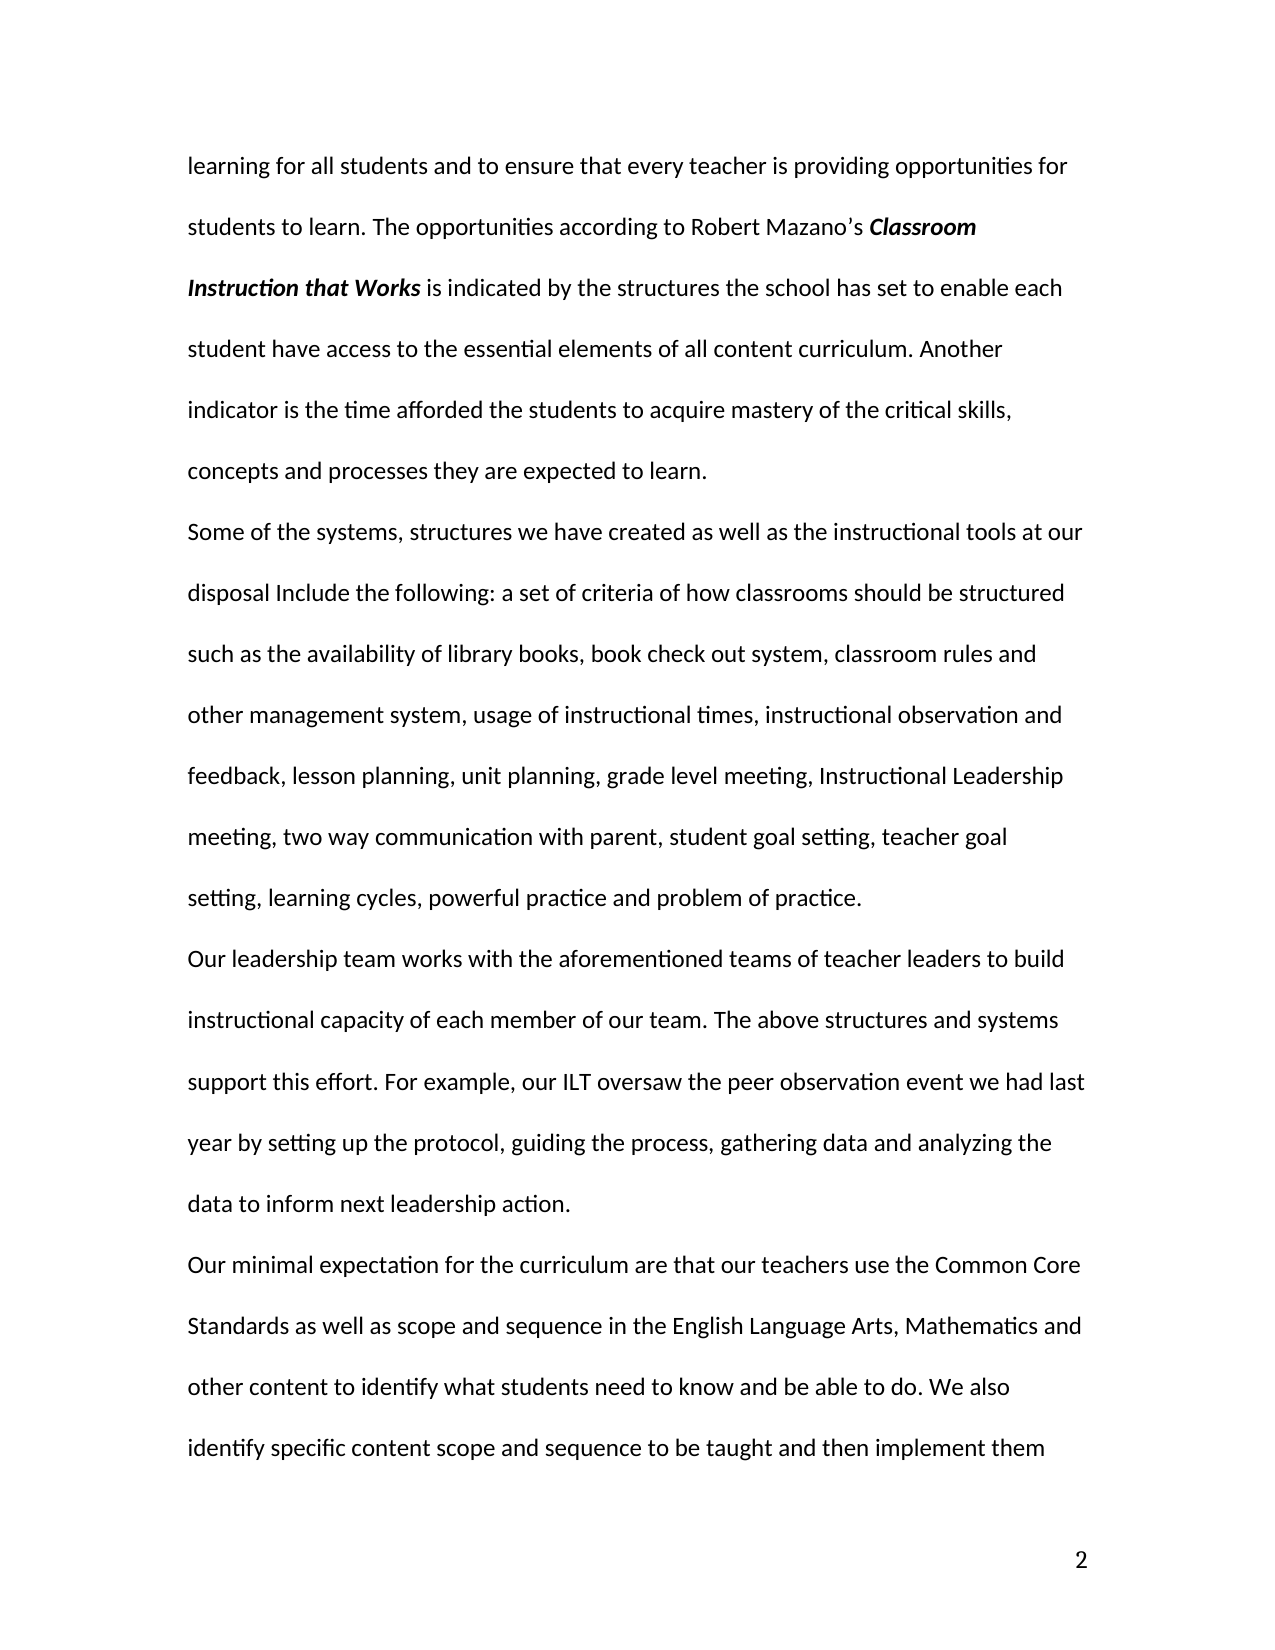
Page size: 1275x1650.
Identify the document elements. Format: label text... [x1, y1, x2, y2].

text Some of the systems, structures we have created as well as the instructional tools at our disposal Include the following: a set of criteria of how classrooms should be structured such as the availability of library books, book check out system, classroom rules and other management system, usage of instructional times, instructional observation and feedback, lesson planning, unit planning, grade level meeting, Instructional Leadership meeting, two way communication with parent, student goal setting, teacher goal setting, learning cycles, powerful practice and problem of practice. [187, 516, 1087, 913]
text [187, 150, 1087, 486]
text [187, 1249, 1087, 1462]
text Our leadership team works with the aforementioned teams of teacher leaders to build instructional capacity of each member of our team. The above structures and systems support this effort. For example, our ILT oversaw the peer observation event we had last year by setting up the protocol, guiding the process, gathering data and analyzing the data to inform next leadership action. [187, 943, 1087, 1218]
